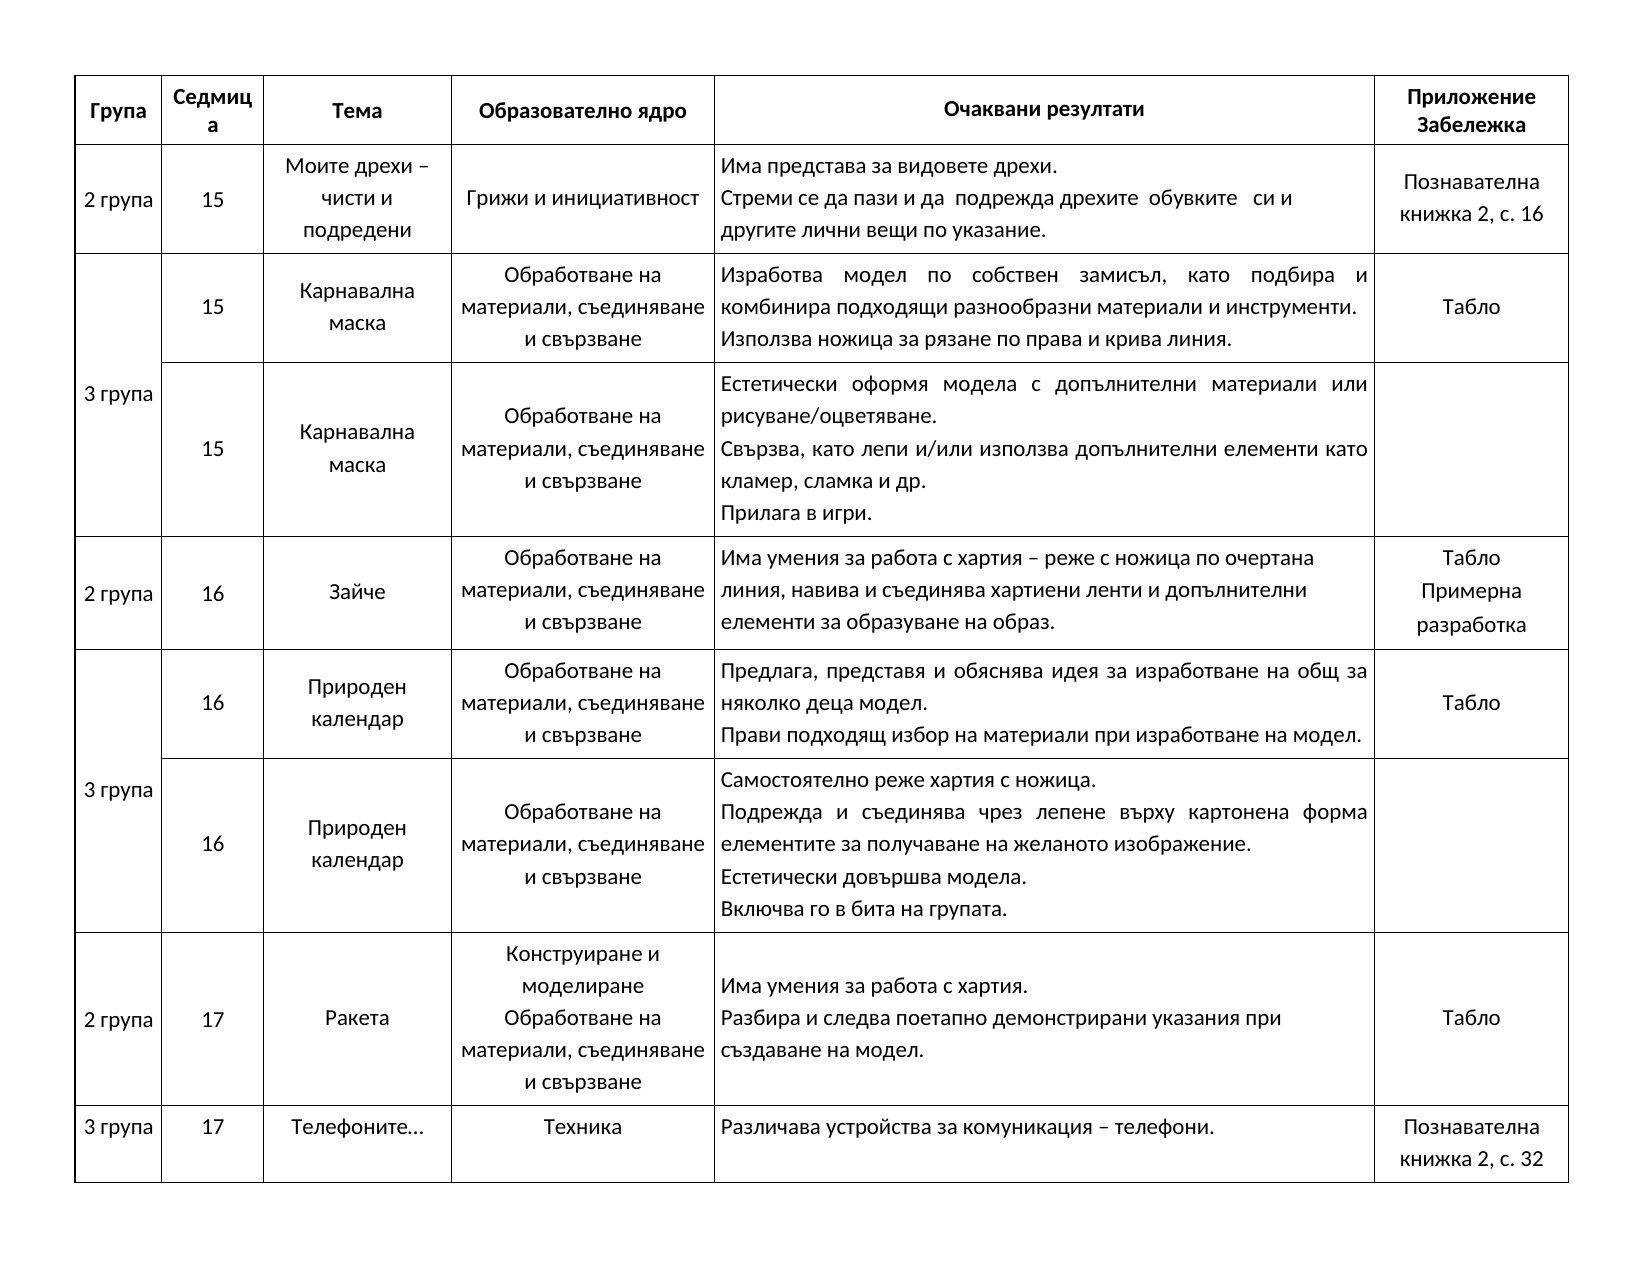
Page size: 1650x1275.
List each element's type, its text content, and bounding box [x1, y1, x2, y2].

table_cell Има умения за работа с хартия – реже с ножица по очертана линия, навива и съединява хартиени ленти и допълнителни елементи за образуване на образ. [715, 537, 1374, 649]
table_cell 17 [162, 1106, 263, 1182]
table_cell 17 [162, 933, 263, 1105]
table_cell Самостоятелно реже хартия с ножица. Подрежда и съединява чрез лепене върху картонена форма елементите за получаване на желаното изображение. Естетически довършва модела. Включва го в бита на групата. [715, 759, 1374, 932]
table_cell [1375, 759, 1568, 932]
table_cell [1375, 1106, 1568, 1182]
table_cell Предлага, представя и обяснява идея за изработване на общ за няколко деца модел. Прави подходящ избор на материали при изработване на модел. [715, 650, 1374, 758]
table_cell Конструиране и моделиране Обработване на материали, съединяване и свързване [452, 933, 714, 1105]
table_cell 15 [162, 254, 263, 362]
table_cell Зайче [264, 537, 451, 649]
table_cell Познавателна книжка 2, с. 16 [1375, 145, 1568, 253]
table_cell Грижи и инициативност [452, 145, 714, 253]
table_header Очаквани резултати [715, 76, 1374, 144]
table_header Образователно ядро [452, 76, 714, 144]
table_cell Табло [1375, 254, 1568, 362]
table_cell Табло Примерна разработка [1375, 537, 1568, 649]
table_cell Има представа за видовете дрехи. Стреми се да пази и да подрежда дрехите обувките си и другите лични вещи по указание. [715, 145, 1374, 253]
table_cell Има умения за работа с хартия. Разбира и следва поетапно демонстрирани указания при създаване на модел. [715, 933, 1374, 1105]
table_cell Карнавална маска [264, 254, 451, 362]
table_cell Естетически оформя модела с допълнителни материали или рисуване/оцветяване. Свързва, като лепи и/или използва допълнителни елементи като кламер, сламка и др. Прилага в игри. [715, 363, 1374, 536]
table_cell Природен календар [264, 759, 451, 932]
table_cell Природен календар [264, 650, 451, 758]
table_cell [1375, 363, 1568, 536]
table_cell Телефоните… [264, 1106, 451, 1182]
table_cell Обработване на материали, съединяване и свързване [452, 650, 714, 758]
table_cell Обработване на материали, съединяване и свързване [452, 254, 714, 362]
table_header Тема [264, 76, 451, 144]
table_cell 16 [162, 759, 263, 932]
table_cell Табло [1375, 933, 1568, 1105]
table_cell 2 група [76, 933, 161, 1105]
table_header Седмица [162, 76, 263, 144]
table_cell Техника [452, 1106, 714, 1182]
table_header Приложение Забележка [1375, 76, 1568, 144]
table_cell Карнавална маска [264, 363, 451, 536]
table_cell Изработва модел по собствен замисъл, като подбира и комбинира подходящи разнообразни материали и инструменти. Използва ножица за рязане по права и крива линия. [715, 254, 1374, 362]
table_cell Табло [1375, 650, 1568, 758]
table_cell 3 група [76, 1106, 161, 1182]
table_cell 2 група [76, 537, 161, 649]
table_cell 2 група [76, 145, 161, 253]
table_cell 16 [162, 537, 263, 649]
table_cell 16 [162, 650, 263, 758]
table_cell Ракета [264, 933, 451, 1105]
table_cell Обработване на материали, съединяване и свързване [452, 363, 714, 536]
table_cell Обработване на материали, съединяване и свързване [452, 759, 714, 932]
table_cell Моите дрехи – чисти и подредени [264, 145, 451, 253]
table_cell 15 [162, 363, 263, 536]
table_cell 3 група [76, 650, 161, 932]
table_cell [715, 1106, 1374, 1182]
table_header Група [76, 76, 161, 144]
table_cell Обработване на материали, съединяване и свързване [452, 537, 714, 649]
table_cell 3 група [76, 254, 161, 536]
table_cell 15 [162, 145, 263, 253]
